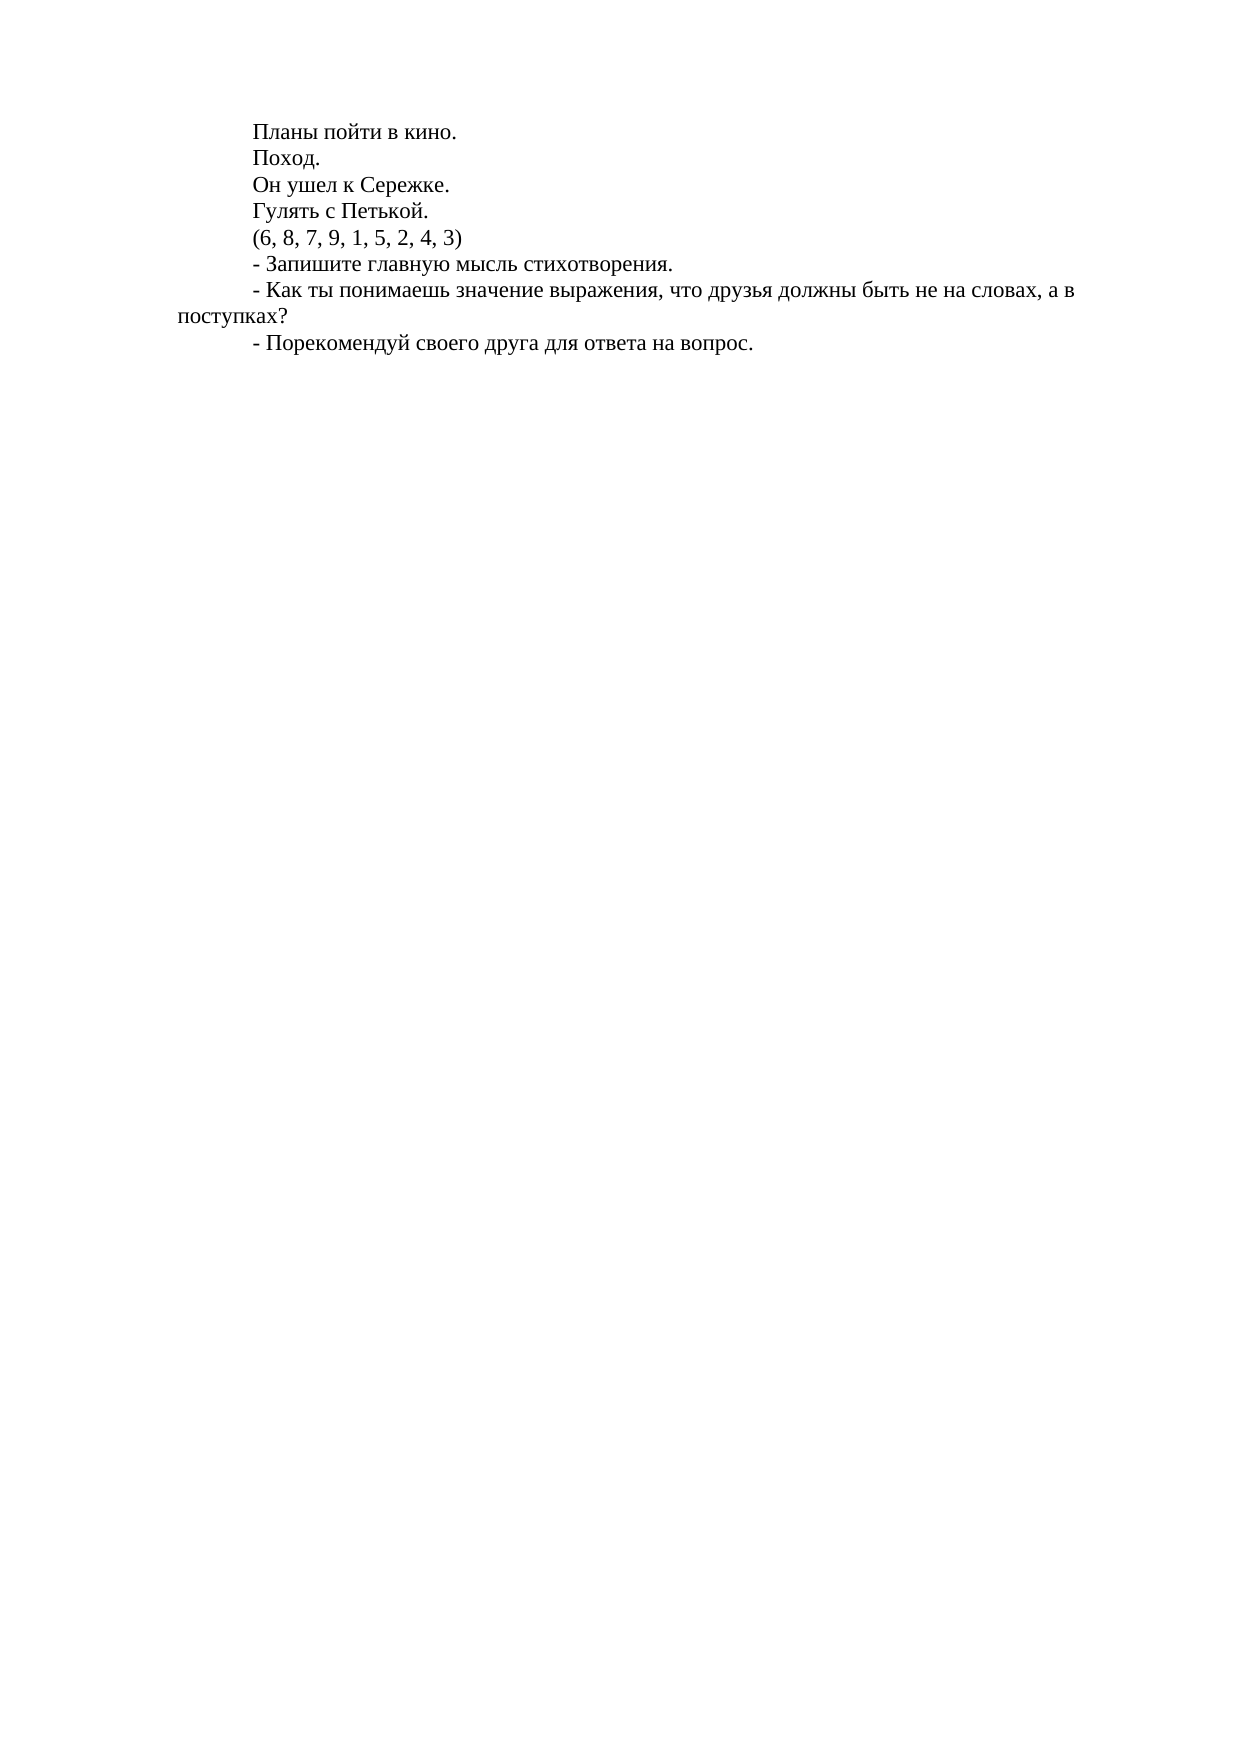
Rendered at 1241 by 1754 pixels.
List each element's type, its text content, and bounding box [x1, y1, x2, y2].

text Поход. [177, 144, 1152, 171]
text Гулять с Петькой. [177, 197, 1152, 223]
text (6, 8, 7, 9, 1, 5, 2, 4, 3) [177, 223, 1152, 250]
text - Запишите главную мысль стихотворения. [177, 250, 1152, 276]
text - Порекомендуй своего друга для ответа на вопрос. [177, 329, 1152, 355]
text - Как ты понимаешь значение выражения, что друзья должны быть не на словах, а в поступках? [177, 276, 1152, 329]
text Планы пойти в кино. [177, 118, 1152, 144]
text Он ушел к Сережке. [177, 171, 1152, 197]
